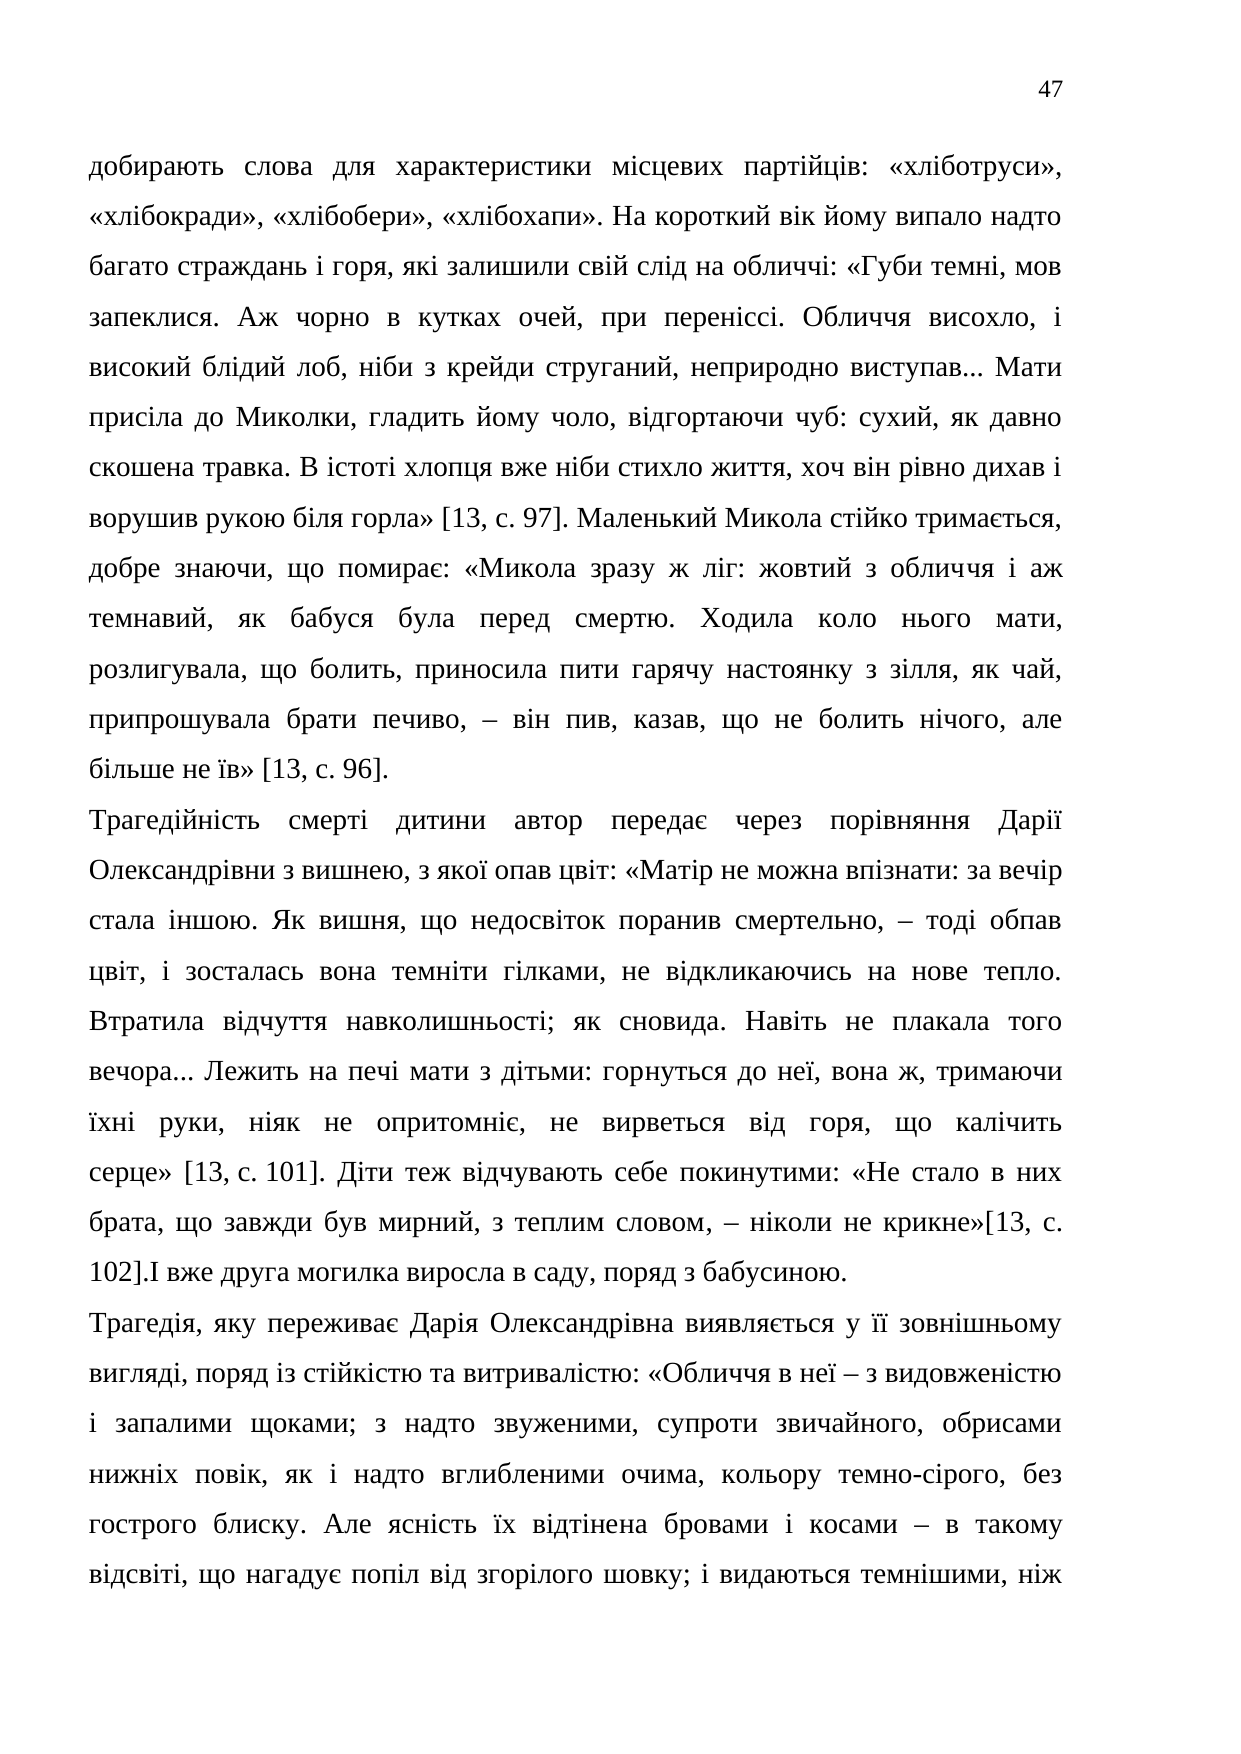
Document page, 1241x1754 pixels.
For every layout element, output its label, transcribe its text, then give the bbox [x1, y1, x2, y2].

text Трагедійність смерті дитини автор передає через порівняння Дарії Олександрівни з вишнею, з якої опав цвіт: «Матір не можна впізнати: за вечір стала іншою. Як вишня, що недосвіток поранив смертельно, – тоді обпав цвіт, і зосталась вона темніти гілками, не відкликаючись на нове тепло. Втратила відчуття навколишньості; як сновида. Навіть не плакала того вечора... Лежить на печі мати з дітьми: горнуться до неї, вона ж, тримаючи їхні руки, ніяк не опритомніє, не вирветься від горя, що калічить серце» [13, с. 101]. Діти теж відчувають себе покинутими: «Не стало в них брата, що завжди був мирний, з теплим словом, – ніколи не крикне»[13, с. 102].І вже друга могилка виросла в саду, поряд з бабусиною. [89, 802, 1063, 1288]
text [89, 148, 1063, 785]
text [89, 1305, 1063, 1590]
